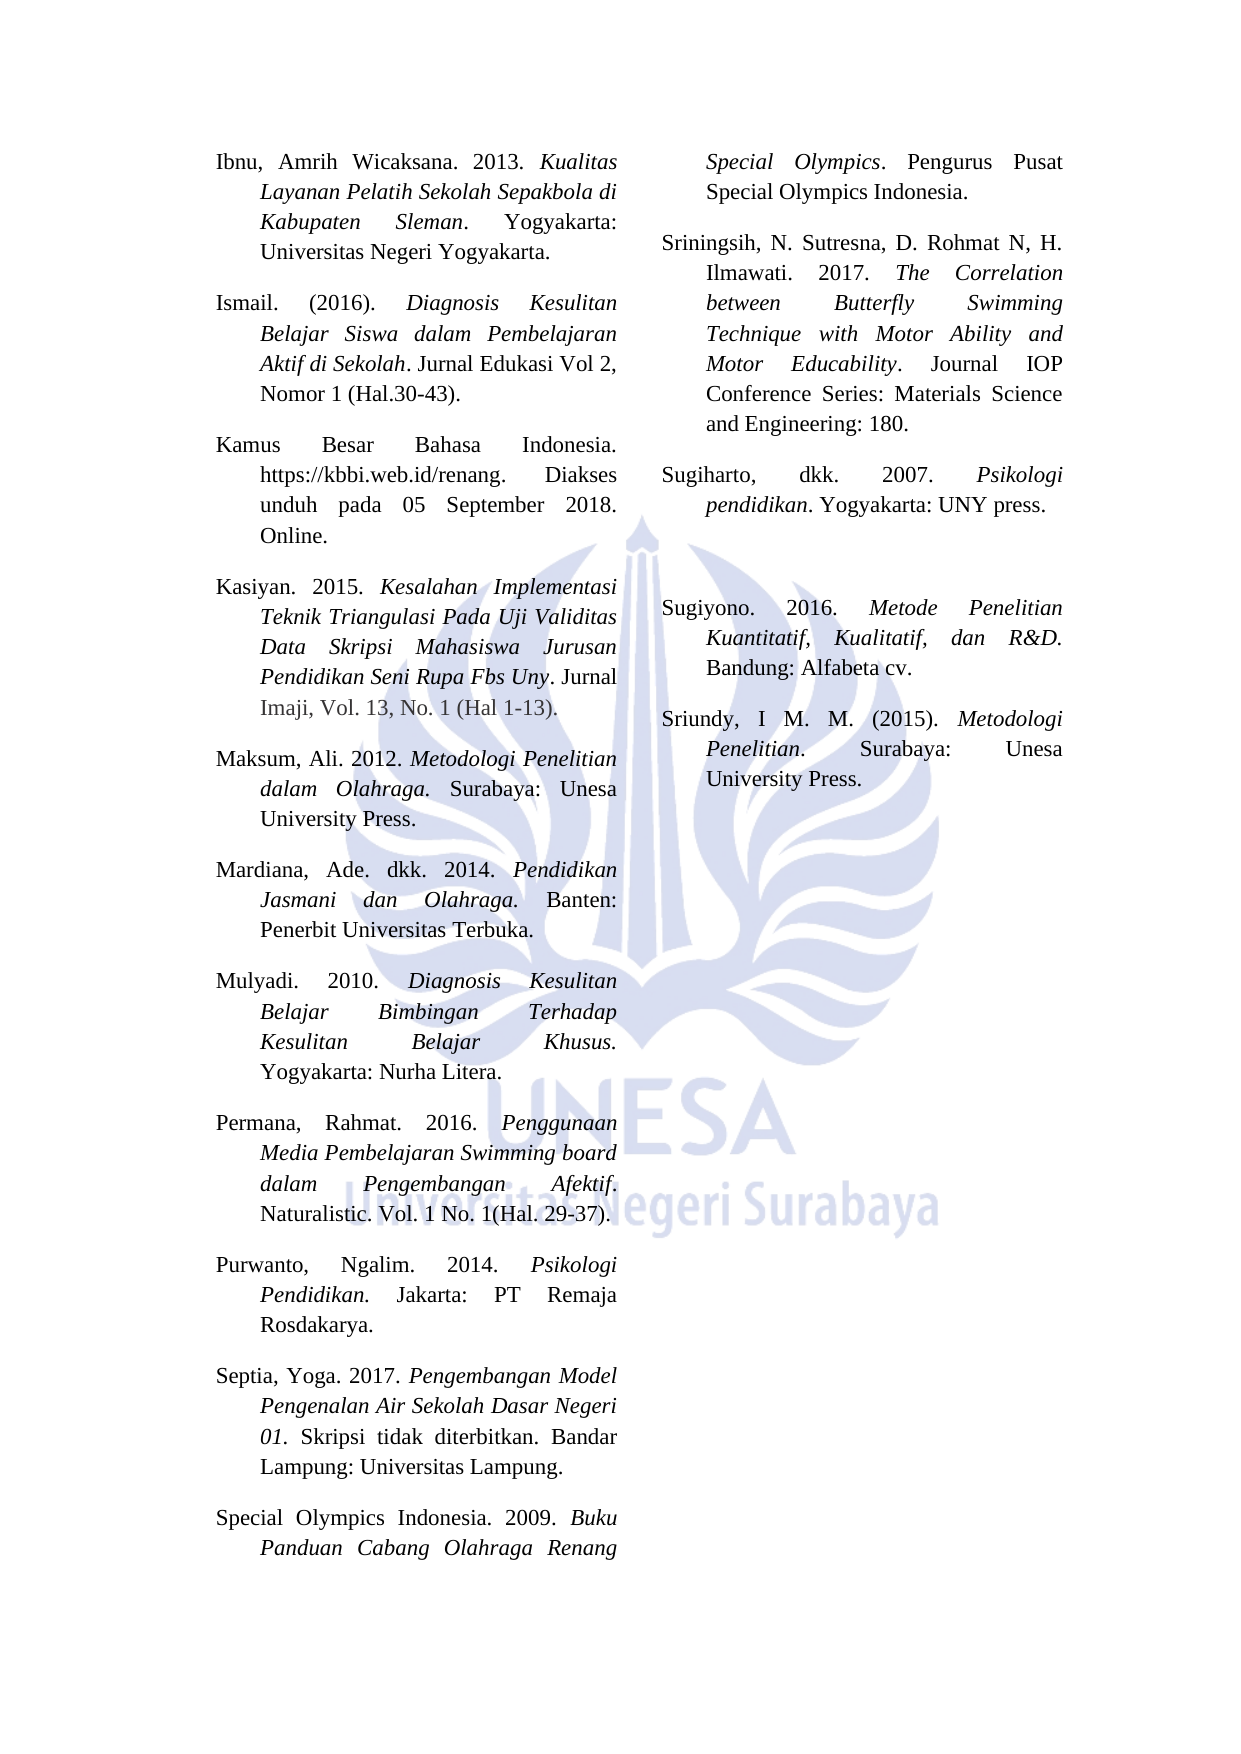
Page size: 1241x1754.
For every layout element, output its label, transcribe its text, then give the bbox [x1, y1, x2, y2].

text Mulyadi. 2010. Diagnosis Kesulitan Belajar Bimbingan Terhadap Kesulitan Belajar Khusus. Yogyakarta: Nurha Litera. [216, 967, 617, 1084]
text Maksum, Ali. 2012. Metodologi Penelitian dalam Olahraga. Surabaya: Unesa University Press. [216, 744, 617, 831]
text Sriningsih, N. Sutresna, D. Rohmat N, H. Ilmawati. 2017. The Correlation between Butterfly Swimming Technique with Motor Ability and Motor Educability. Journal IOP Conference Series: Materials Science and Engineering: 180. [661, 229, 1063, 437]
text Kasiyan. 2015. Kesalahan Implementasi Teknik Triangulasi Pada Uji Validitas Data Skripsi Mahasiswa Jurusan Pendidikan Seni Rupa Fbs Uny. Jurnal Imaji, Vol. 13, No. 1 (Hal 1-13). [216, 573, 617, 720]
text Kamus Besar Bahasa Indonesia. https://kbbi.web.id/renang. Diakses unduh pada 05 September 2018. Online. [216, 431, 617, 548]
text Septia, Yoga. 2017. Pengembangan Model Pengenalan Air Sekolah Dasar Negeri 01. Skripsi tidak diterbitkan. Bandar Lampung: Universitas Lampung. [216, 1362, 617, 1479]
text Permana, Rahmat. 2016. Penggunaan Media Pembelajaran Swimming board dalam Pengembangan Afektif. Naturalistic. Vol. 1 No. 1(Hal. 29-37). [216, 1109, 617, 1226]
text Special Olympics Indonesia. 2009. Buku Panduan Cabang Olahraga Renang Special Olympics. Pengurus Pusat Special Olympics Indonesia. [661, 148, 1063, 204]
text Sugiyono. 2016. Metode Penelitian Kuantitatif, Kualitatif, dan R&D. Bandung: Alfabeta cv. [661, 593, 1063, 680]
text Sugiharto, dkk. 2007. Psikologi pendidikan. Yogyakarta: UNY press. [661, 461, 1063, 518]
text Sriundy, I M. M. (2015). Metodologi Penelitian. Surabaya: Unesa University Press. [661, 705, 1063, 792]
text Ismail. (2016). Diagnosis Kesulitan Belajar Siswa dalam Pembelajaran Aktif di Sekolah. Jurnal Edukasi Vol 2, Nomor 1 (Hal.30-43). [216, 289, 617, 406]
text Special Olympics Indonesia. 2009. Buku Panduan Cabang Olahraga Renang Special Olympics. Pengurus Pusat Special Olympics Indonesia. [216, 1504, 617, 1561]
text Purwanto, Ngalim. 2014. Psikologi Pendidikan. Jakarta: PT Remaja Rosdakarya. [216, 1251, 617, 1338]
text Ibnu, Amrih Wicaksana. 2013. Kualitas Layanan Pelatih Sekolah Sepakbola di Kabupaten Sleman. Yogyakarta: Universitas Negeri Yogyakarta. [216, 148, 617, 265]
text Mardiana, Ade. dkk. 2014. Pendidikan Jasmani dan Olahraga. Banten: Penerbit Universitas Terbuka. [216, 856, 617, 943]
